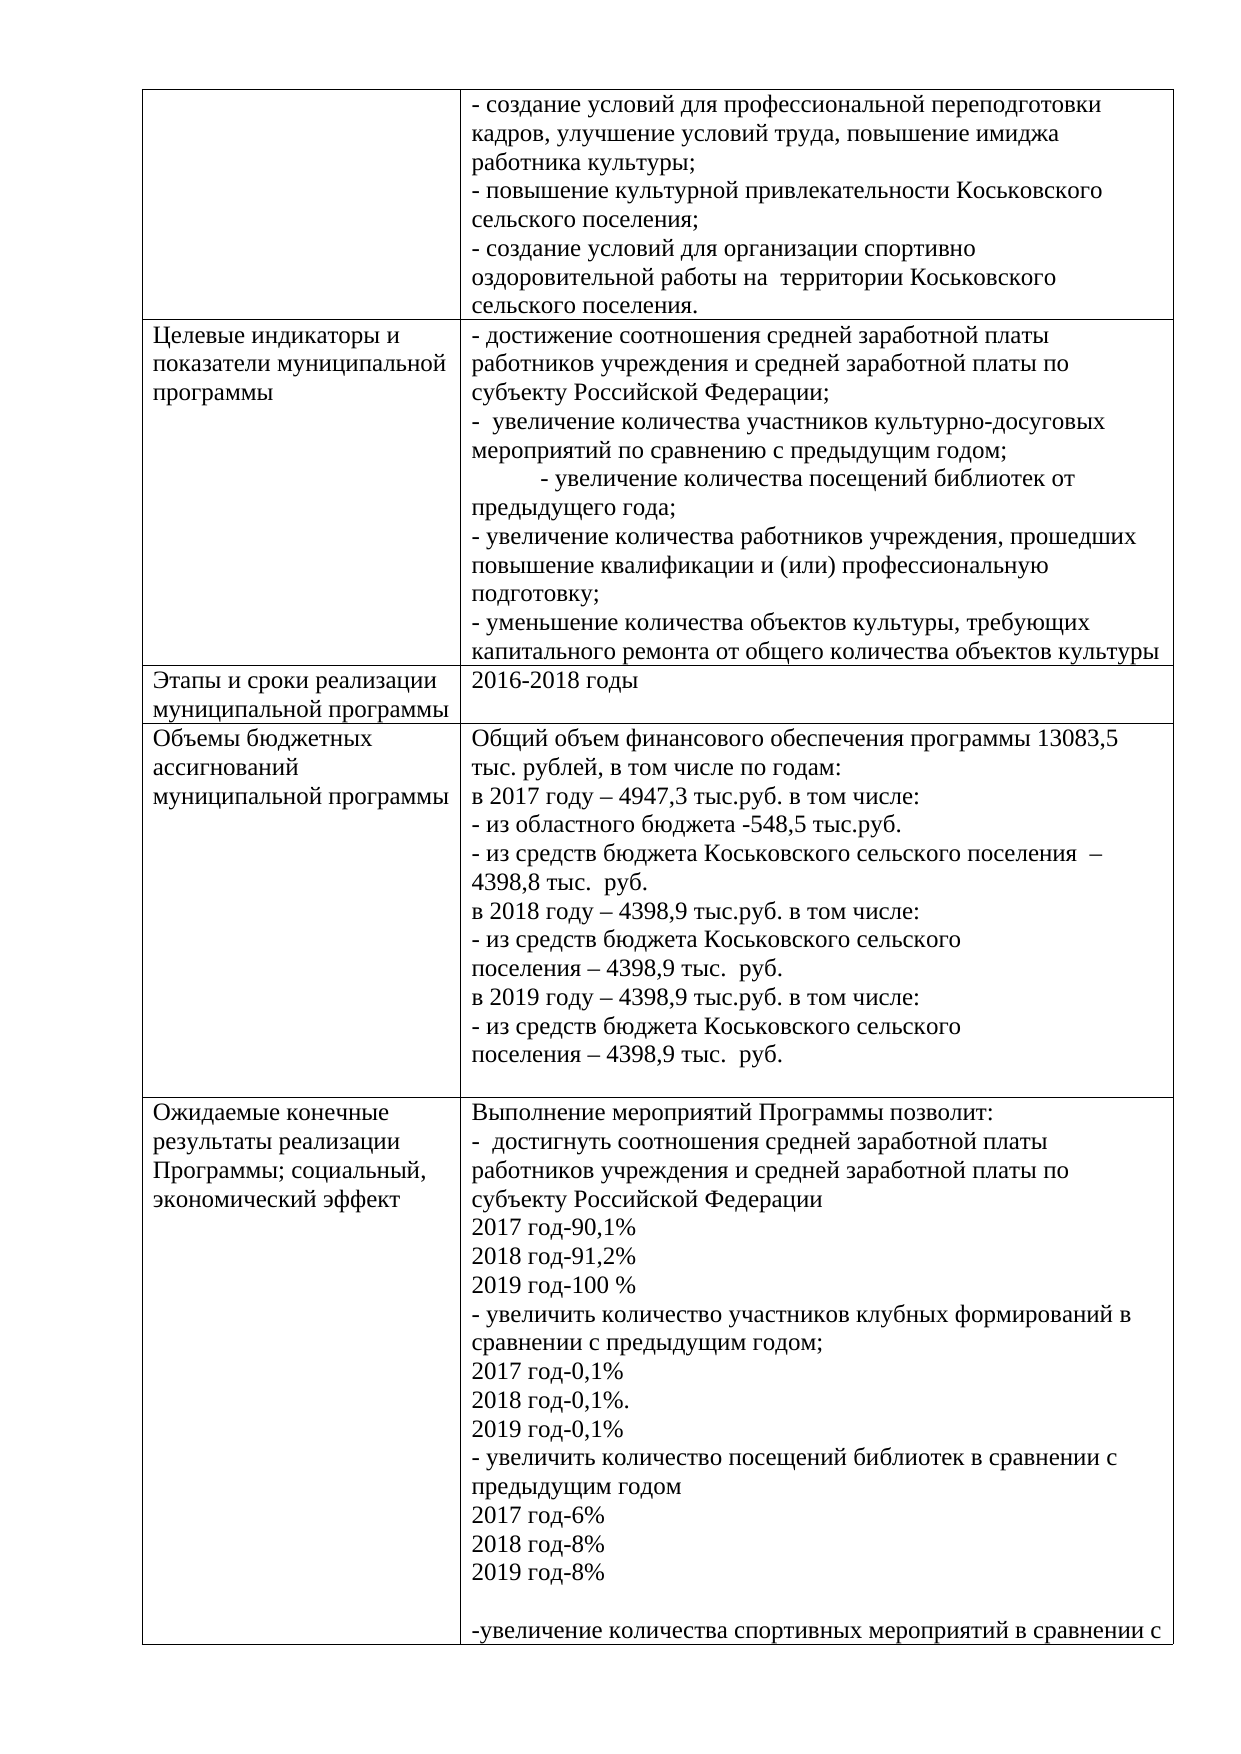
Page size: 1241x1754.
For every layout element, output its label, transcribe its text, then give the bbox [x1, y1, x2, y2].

table_cell Целевые индикаторы и показатели муниципальной программы [143, 320, 460, 665]
table_cell Объемы бюджетных ассигнований муниципальной программы [143, 724, 460, 1097]
table_cell 2016-2018 годы [461, 666, 1173, 723]
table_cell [143, 90, 460, 319]
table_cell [143, 1098, 460, 1644]
table_cell - достижение соотношения средней заработной платы работников учреждения и средней заработной платы по субъекту Российской Федерации; - увеличение количества участников культурно-досуговых мероприятий по сравнению с предыдущим годом; - увеличение количества посещений библиотек от предыдущего года; - увеличение количества работников учреждения, прошедших повышение квалификации и (или) профессиональную подготовку; - уменьшение количества объектов культуры, требующих капитального ремонта от общего количества объектов культуры [461, 320, 1173, 665]
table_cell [461, 1098, 1173, 1644]
table_cell Общий объем финансового обеспечения программы 13083,5 тыс. рублей, в том числе по годам: в 2017 году – 4947,3 тыс.руб. в том числе: - из областного бюджета -548,5 тыс.руб. - из средств бюджета Коськовского сельского поселения – 4398,8 тыс. руб. в 2018 году – 4398,9 тыс.руб. в том числе: - из средств бюджета Коськовского сельского поселения – 4398,9 тыс. руб. в 2019 году – 4398,9 тыс.руб. в том числе: - из средств бюджета Коськовского сельского поселения – 4398,9 тыс. руб. [461, 724, 1173, 1097]
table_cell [461, 90, 1173, 319]
table_cell Этапы и сроки реализации муниципальной программы [143, 666, 460, 723]
